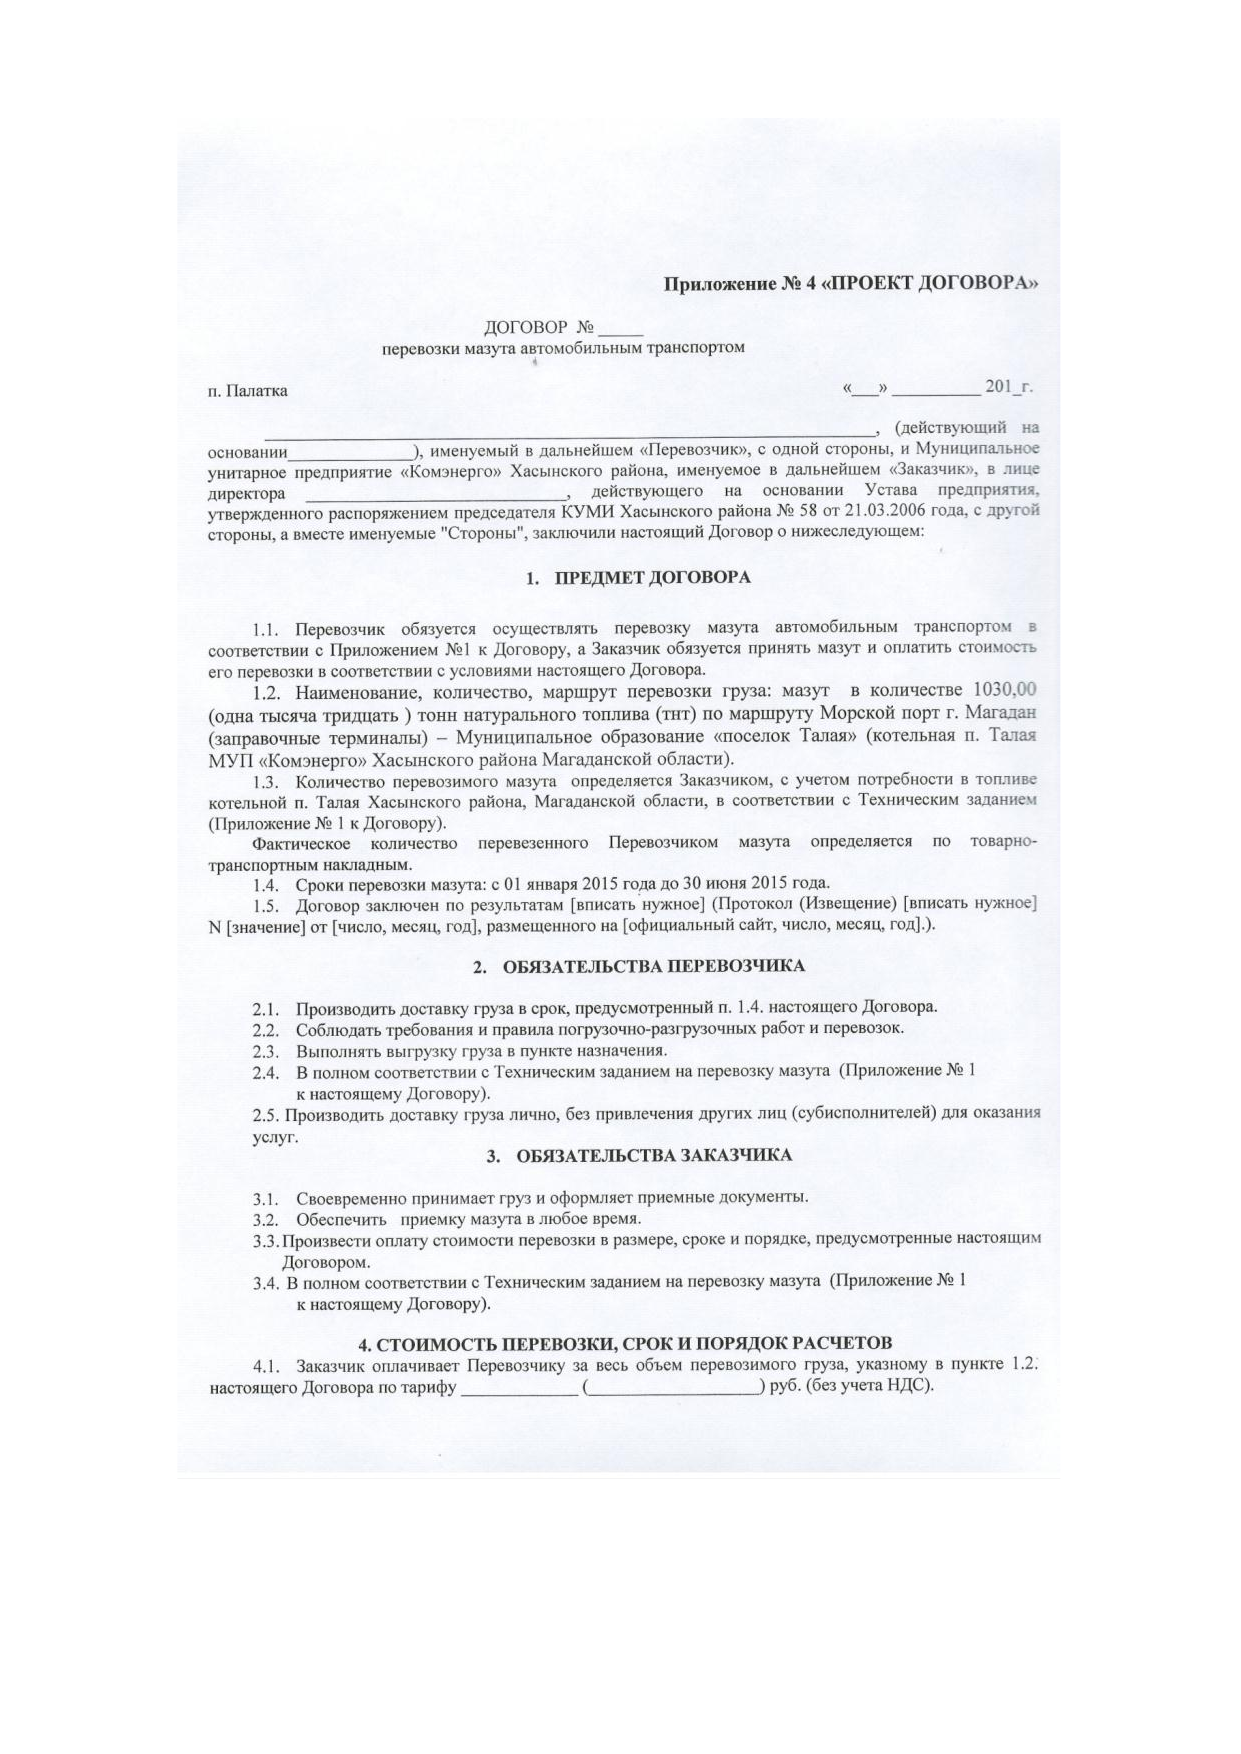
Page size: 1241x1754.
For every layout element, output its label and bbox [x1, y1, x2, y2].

picture [177, 118, 1061, 1479]
